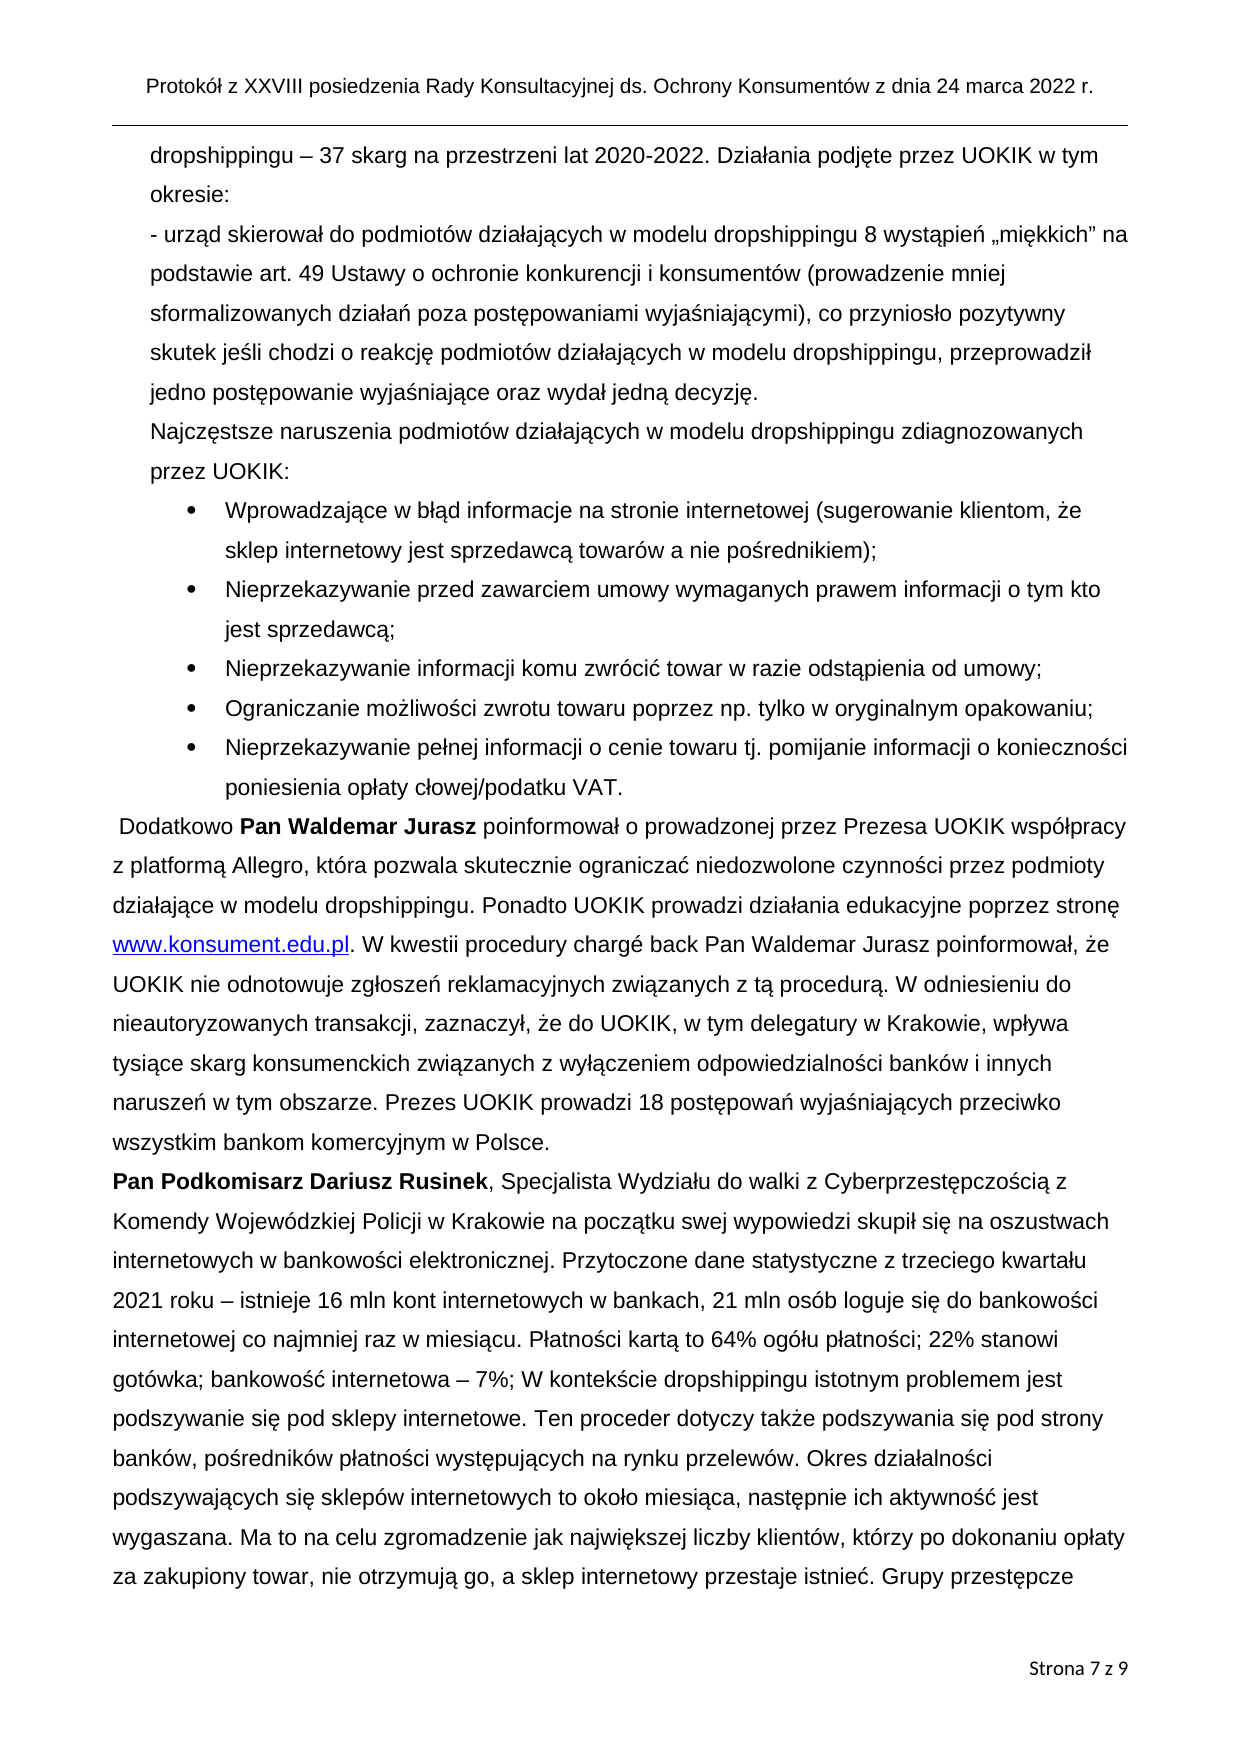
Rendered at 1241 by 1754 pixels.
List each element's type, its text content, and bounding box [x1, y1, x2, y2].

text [112, 1168, 1128, 1589]
list Nieprzekazywanie informacji komu zwrócić towar w razie odstąpienia od umowy; [187, 655, 1128, 681]
text - urząd skierował do podmiotów działających w modelu dropshippingu 8 wystąpień „miękkich” na podstawie art. 49 Ustawy o ochronie konkurencji i konsumentów (prowadzenie mniej sformalizowanych działań poza postępowaniami wyjaśniającymi), co przyniosło pozytywny skutek jeśli chodzi o reakcję podmiotów działających w modelu dropshippingu, przeprowadził jedno postępowanie wyjaśniające oraz wydał jedną decyzję. [150, 221, 1128, 405]
list Wprowadzające w błąd informacje na stronie internetowej (sugerowanie klientom, że sklep internetowy jest sprzedawcą towarów a nie pośrednikiem); [187, 497, 1128, 563]
text Dodatkowo Pan Waldemar Jurasz poinformował o prowadzonej przez Prezesa UOKIK współpracy z platformą Allegro, która pozwala skutecznie ograniczać niedozwolone czynności przez podmioty działające w modelu dropshippingu. Ponadto UOKIK prowadzi działania edukacyjne poprzez stronę www.konsument.edu.pl. W kwestii procedury chargé back Pan Waldemar Jurasz poinformował, że UOKIK nie odnotowuje zgłoszeń reklamacyjnych związanych z tą procedurą. W odniesieniu do nieautoryzowanych transakcji, zaznaczył, że do UOKIK, w tym delegatury w Krakowie, wpływa tysiące skarg konsumenckich związanych z wyłączeniem odpowiedzialności banków i innych naruszeń w tym obszarze. Prezes UOKIK prowadzi 18 postępowań wyjaśniających przeciwko wszystkim bankom komercyjnym w Polsce. [112, 813, 1128, 1155]
list Nieprzekazywanie pełnej informacji o cenie towaru tj. pomijanie informacji o konieczności poniesienia opłaty cłowej/podatku VAT. [187, 734, 1128, 800]
list Ograniczanie możliwości zwrotu towaru poprzez np. tylko w oryginalnym opakowaniu; [187, 694, 1128, 721]
list Nieprzekazywanie przed zawarciem umowy wymaganych prawem informacji o tym kto jest sprzedawcą; [187, 576, 1128, 642]
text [150, 142, 1128, 208]
text Najczęstsze naruszenia podmiotów działających w modelu dropshippingu zdiagnozowanych przez UOKIK: [150, 418, 1128, 484]
